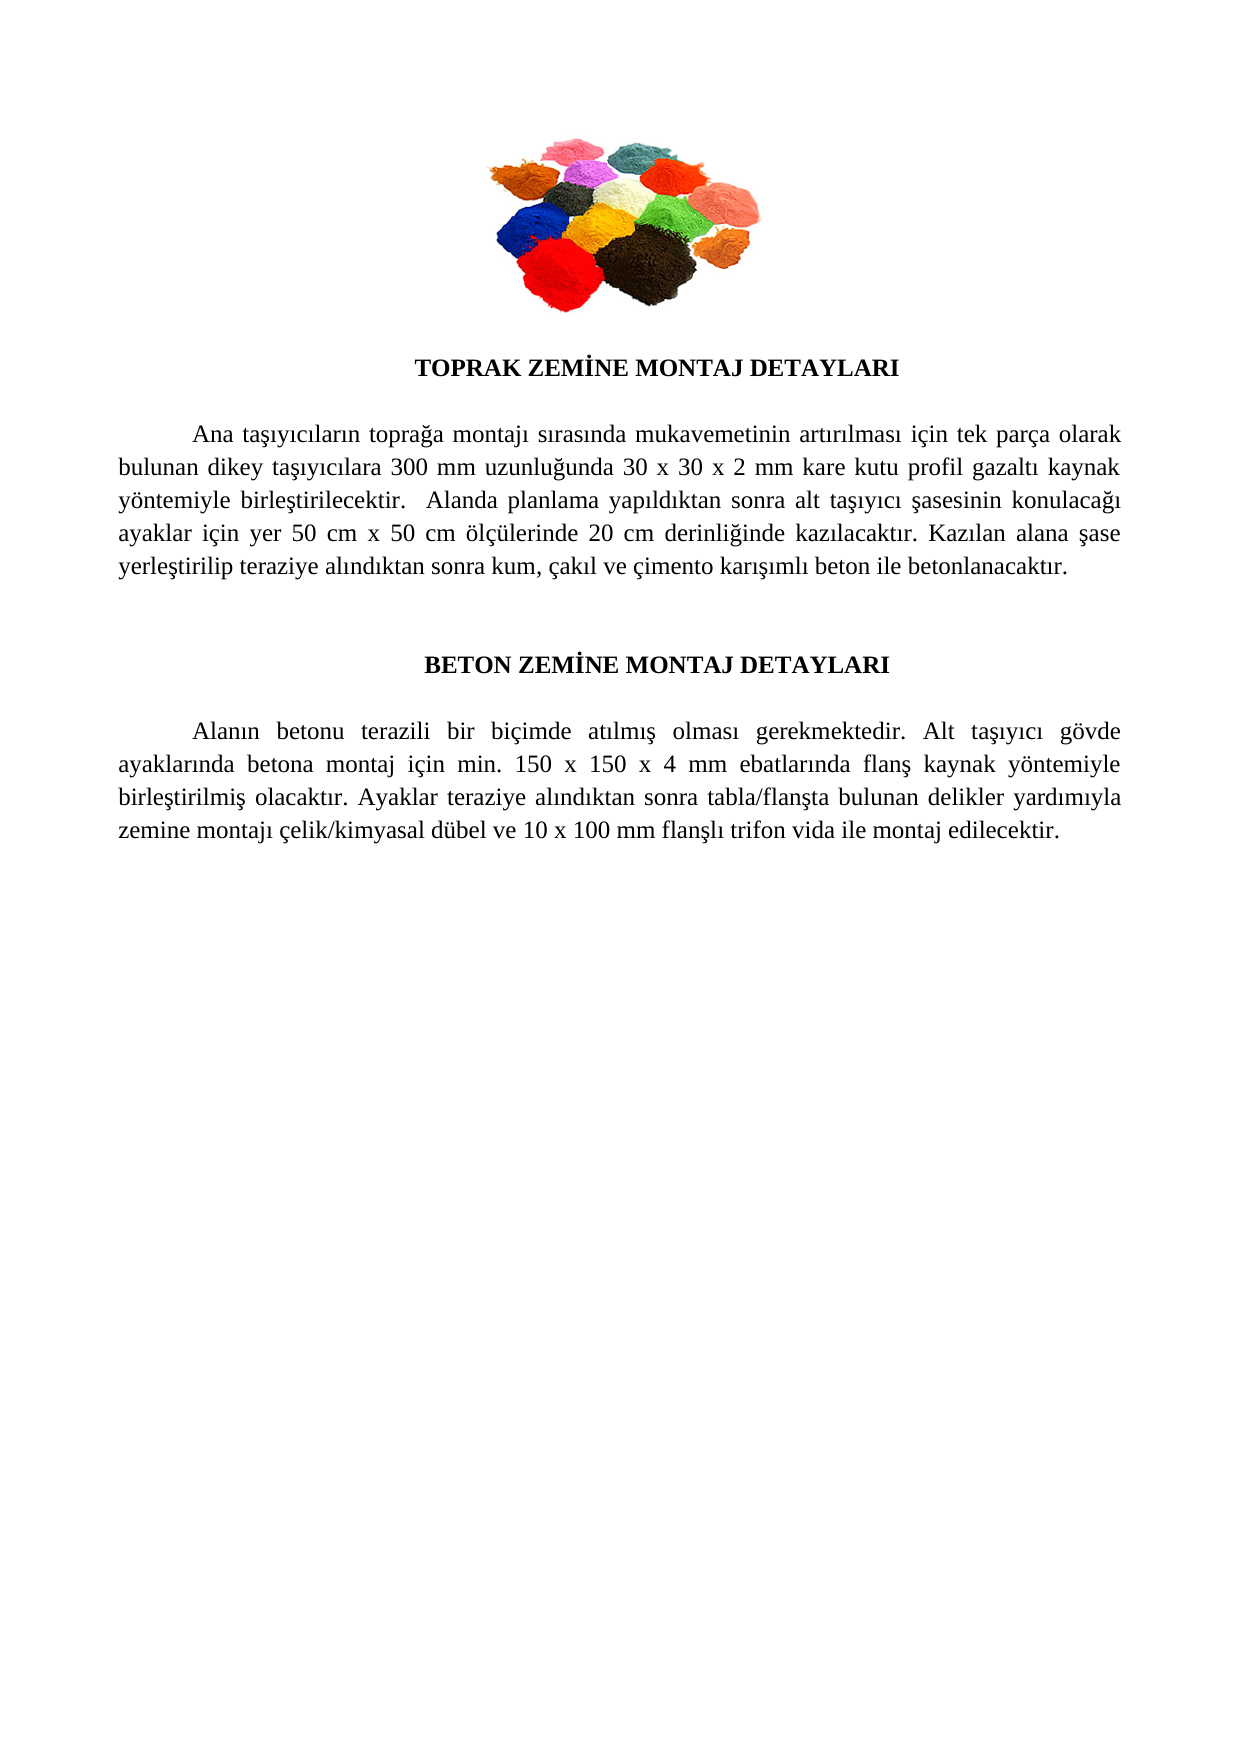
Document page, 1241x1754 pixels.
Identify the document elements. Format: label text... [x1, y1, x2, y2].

text TOPRAK ZEMİNE MONTAJ DETAYLARI [118, 353, 1122, 382]
text BETON ZEMİNE MONTAJ DETAYLARI [118, 650, 1122, 679]
picture [475, 118, 765, 316]
text Alanın betonu terazili bir biçimde atılmış olması gerekmektedir. Alt taşıyıcı gövde ayaklarında betona montaj için min. 150 x 150 x 4 mm ebatlarında flanş kaynak yöntemiyle birleştirilmiş olacaktır. Ayaklar teraziye alındıktan sonra tabla/flanşta bulunan delikler yardımıyla zemine montajı çelik/kimyasal dübel ve 10 x 100 mm flanşlı trifon vida ile montaj edilecektir. [118, 716, 1122, 844]
text Ana taşıyıcıların toprağa montajı sırasında mukavemetinin artırılması için tek parça olarak bulunan dikey taşıyıcılara 300 mm uzunluğunda 30 x 30 x 2 mm kare kutu profil gazaltı kaynak yöntemiyle birleştirilecektir. Alanda planlama yapıldıktan sonra alt taşıyıcı şasesinin konulacağı ayaklar için yer 50 cm x 50 cm ölçülerinde 20 cm derinliğinde kazılacaktır. Kazılan alana şase yerleştirilip teraziye alındıktan sonra kum, çakıl ve çimento karışımlı beton ile betonlanacaktır. [118, 419, 1122, 580]
